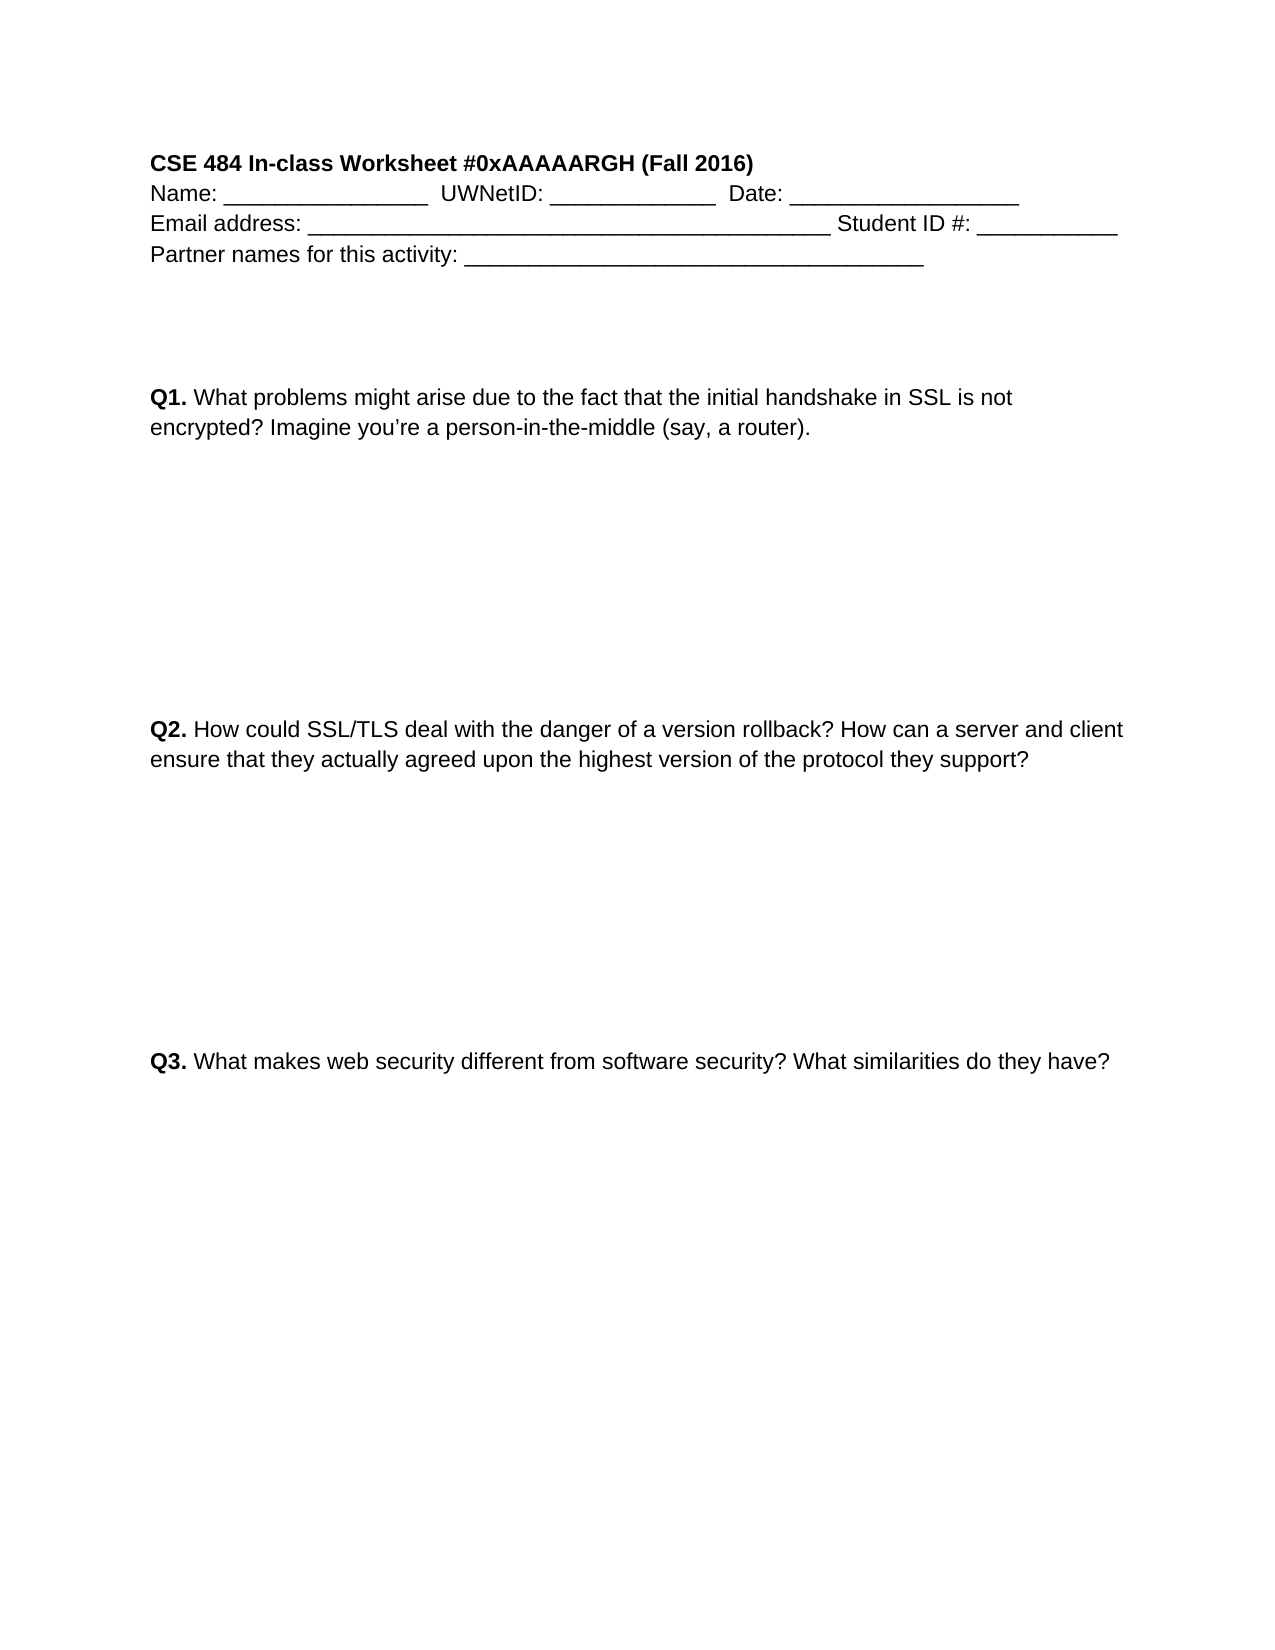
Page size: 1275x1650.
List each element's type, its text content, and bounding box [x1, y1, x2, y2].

text Q1. What problems might arise due to the fact that the initial handshake in SSL is not encrypted? Imagine you’re a person-in-the-middle (say, a router). [150, 383, 1125, 440]
text Q3. What makes web security different from software security? What similarities do they have? [150, 1048, 1125, 1074]
text Email address: _________________________________________ Student ID #: ___________ [150, 210, 1125, 237]
text Q2. How could SSL/TLS deal with the danger of a version rollback? How can a server and client ensure that they actually agreed upon the highest version of the protocol they support? [150, 716, 1125, 772]
text Name: ________________ UWNetID: _____________ Date: __________________ [150, 180, 1125, 207]
text CSE 484 In-class Worksheet #0xAAAAARGH (Fall 2016) [150, 150, 1125, 176]
text Partner names for this activity: ____________________________________ [150, 241, 1125, 267]
